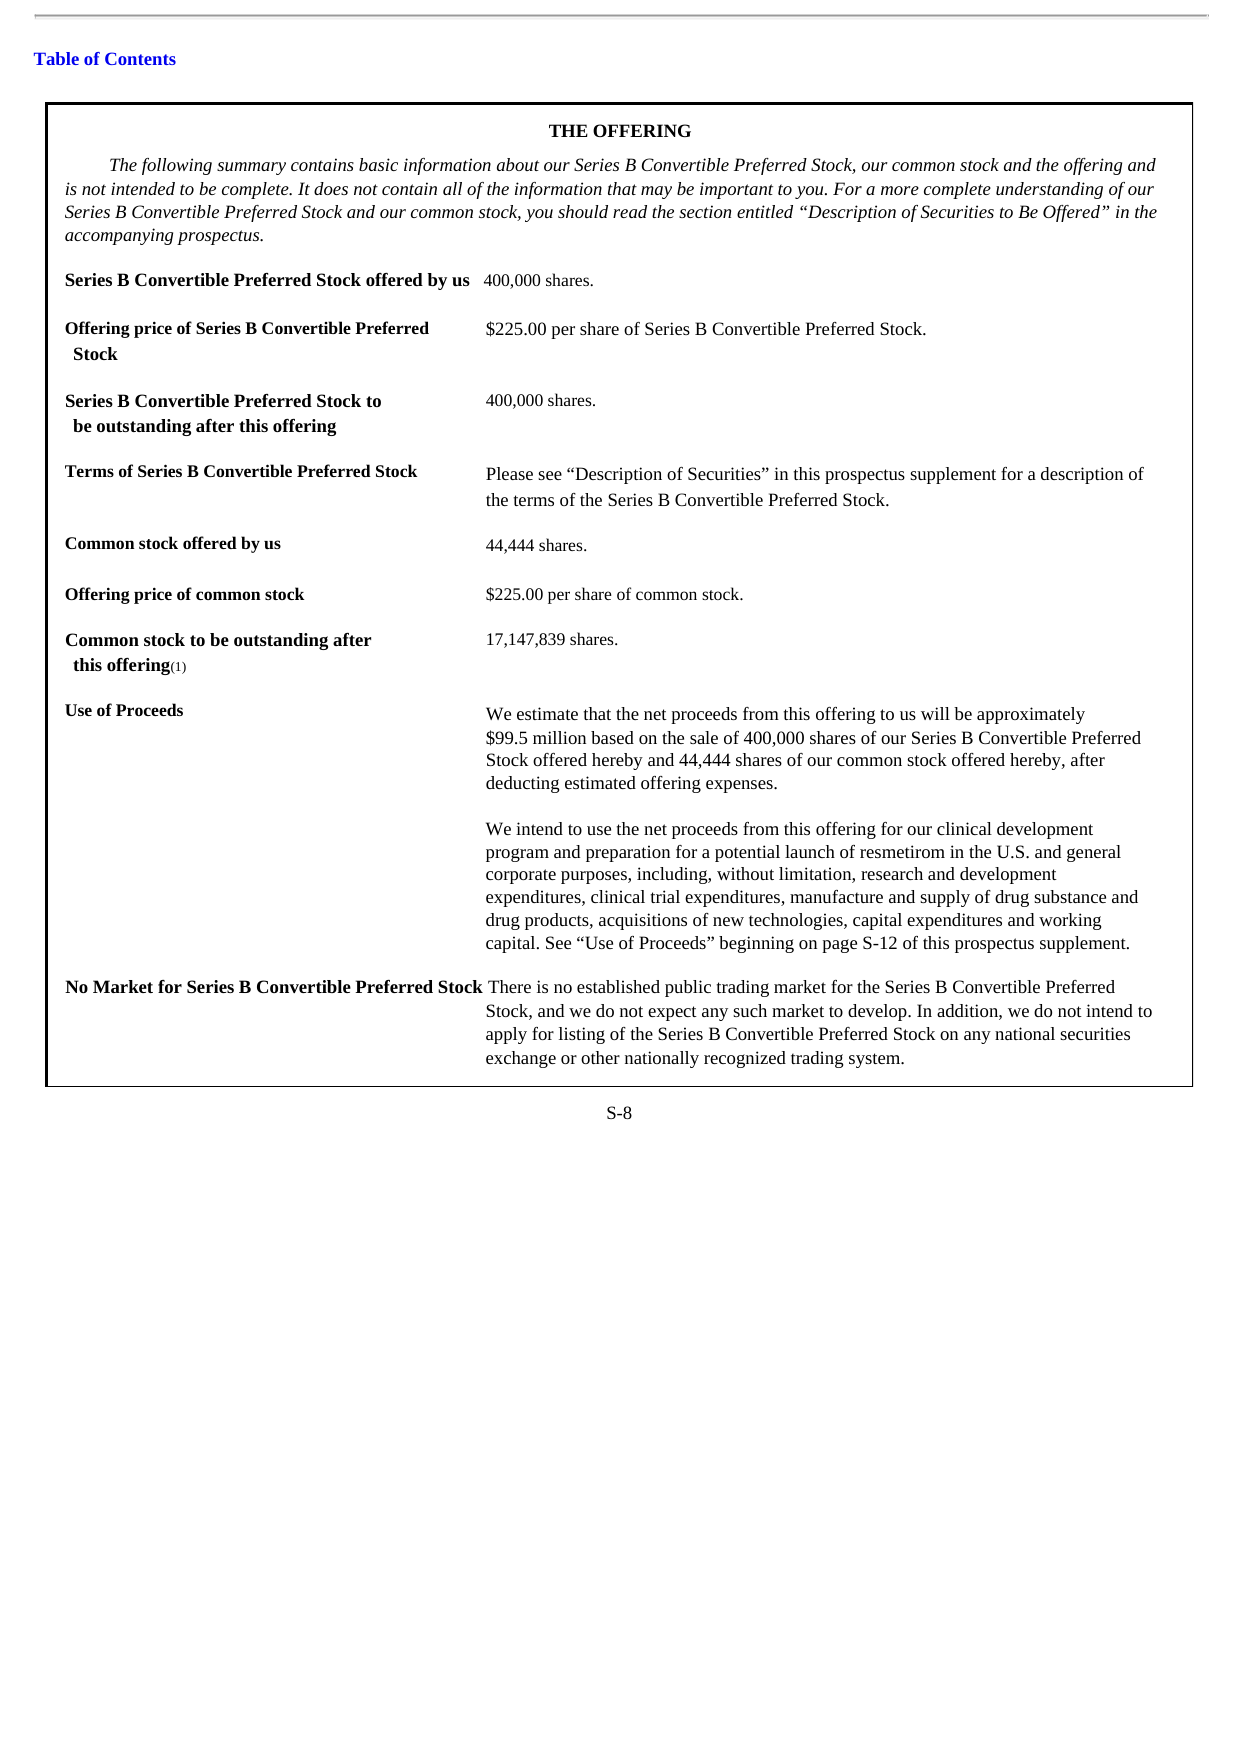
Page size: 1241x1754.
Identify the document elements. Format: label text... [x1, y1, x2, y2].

text $225.00 per share of Series B Convertible Preferred Stock. [486, 318, 1174, 340]
text $99.5 million based on the sale of 400,000 shares of our Series B Convertible Preferred [486, 727, 1174, 748]
picture [32, 14, 1209, 21]
text deducting estimated offering expenses. [486, 772, 1174, 793]
text Offering price of Series B Convertible Preferred [64, 318, 450, 338]
text The following summary contains basic information about our Series B Convertible Preferred Stock, our common stock and the offering and is not intended to be complete. It does not contain all of the information that may be important to you. For a more complete understanding of our Series B Convertible Preferred Stock and our common stock, you should read the section entitled “Description of Securities to Be Offered” in the accompanying prospectus. [64, 154, 1174, 246]
text 17,147,839 shares. [486, 629, 1174, 649]
text Stock offered hereby and 44,444 shares of our common stock offered hereby, after [486, 749, 1174, 771]
picture [45, 102, 1194, 120]
text $225.00 per share of common stock. [486, 584, 1174, 604]
text We estimate that the net proceeds from this offering to us will be approximately [486, 702, 1174, 724]
text Series B Convertible Preferred Stock to be outstanding after this offering [65, 389, 404, 437]
text No Market for Series B Convertible Preferred Stock There is no established public trading market for the Series B Convertible Preferred Stock, and we do not expect any such market to develop. In addition, we do not intend to apply for listing of the Series B Convertible Preferred Stock on any national securities exchange or other nationally recognized trading system. [65, 976, 1165, 1068]
text Series B Convertible Preferred Stock offered by us 400,000 shares. [64, 269, 1174, 290]
text Use of Proceeds [64, 700, 411, 721]
text Stock [73, 343, 450, 364]
text Offering price of common stock [64, 584, 411, 604]
text We intend to use the net proceeds from this offering for our clinical development program and preparation for a potential launch of resmetirom in the U.S. and general corporate purposes, including, without limitation, research and development expenditures, clinical trial expenditures, manufacture and supply of drug substance and drug products, acquisitions of new technologies, capital expenditures and working capital. See “Use of Proceeds” beginning on page S-12 of this prospectus supplement. [485, 818, 1161, 953]
text 44,444 shares. [486, 535, 1174, 555]
text Table of Contents [33, 47, 1174, 69]
text Common stock offered by us [64, 533, 411, 553]
text 400,000 shares. [486, 390, 1174, 410]
text Common stock to be outstanding after this offering(1) [65, 629, 404, 676]
text Please see “Description of Securities” in this prospectus supplement for a description of the terms of the Series B Convertible Preferred Stock. [486, 463, 1172, 510]
text S-8 [33, 1102, 1205, 1123]
text THE OFFERING [33, 120, 1207, 142]
picture [45, 142, 1194, 1087]
text Terms of Series B Convertible Preferred Stock [64, 461, 436, 481]
